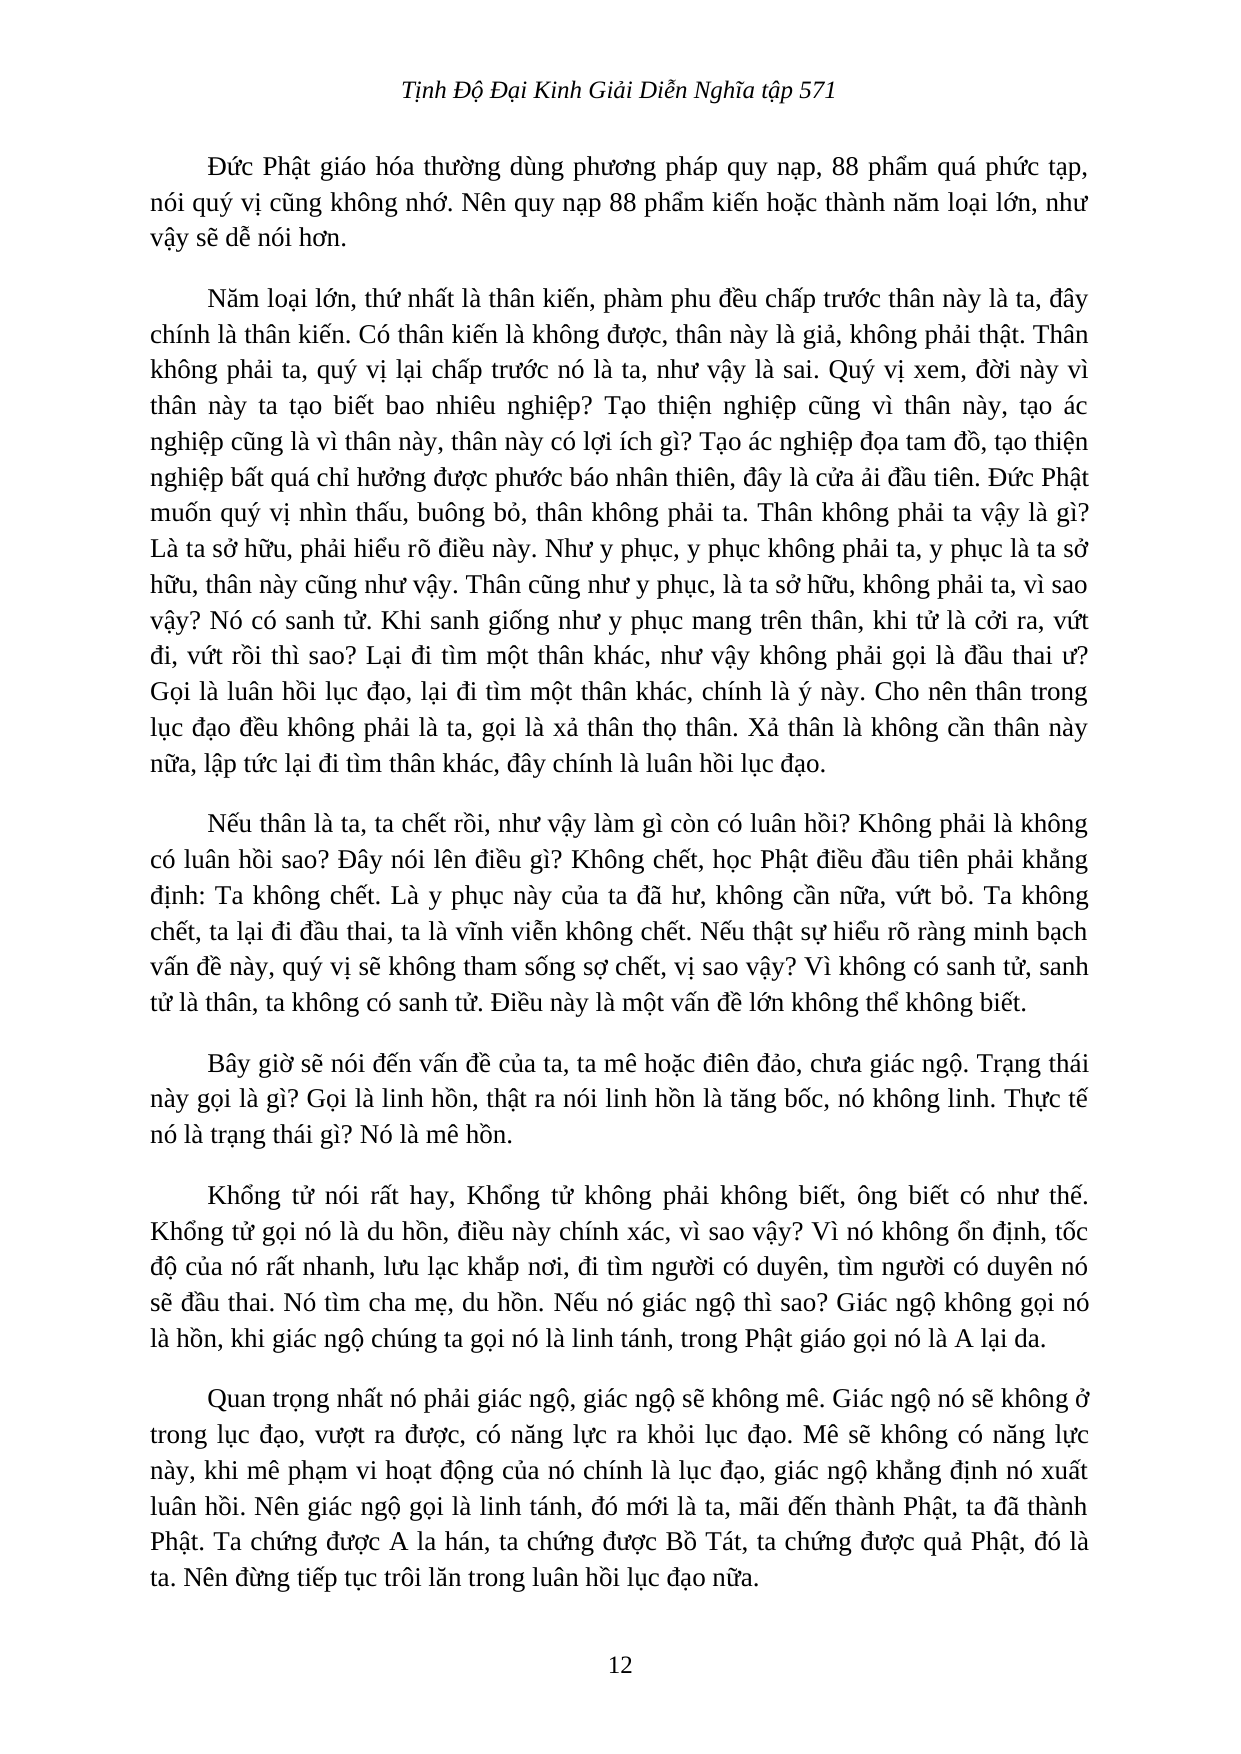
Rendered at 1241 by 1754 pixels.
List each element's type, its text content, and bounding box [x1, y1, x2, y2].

text Bây giờ sẽ nói đến vấn đề của ta, ta mê hoặc điên đảo, chưa giác ngộ. Trạng thái này gọi là gì? Gọi là linh hồn, thật ra nói linh hồn là tăng bốc, nó không linh. Thực tế nó là trạng thái gì? Nó là mê hồn. [150, 1047, 1090, 1149]
text Nếu thân là ta, ta chết rồi, như vậy làm gì còn có luân hồi? Không phải là không có luân hồi sao? Đây nói lên điều gì? Không chết, học Phật điều đầu tiên phải khẳng định: Ta không chết. Là y phục này của ta đã hư, không cần nữa, vứt bỏ. Ta không chết, ta lại đi đầu thai, ta là vĩnh viễn không chết. Nếu thật sự hiểu rõ ràng minh bạch vấn đề này, quý vị sẽ không tham sống sợ chết, vị sao vậy? Vì không có sanh tử, sanh tử là thân, ta không có sanh tử. Điều này là một vấn đề lớn không thể không biết. [150, 807, 1090, 1017]
text Đức Phật giáo hóa thường dùng phương pháp quy nạp, 88 phẩm quá phức tạp, nói quý vị cũng không nhớ. Nên quy nạp 88 phẩm kiến hoặc thành năm loại lớn, như vậy sẽ dễ nói hơn. [150, 150, 1090, 253]
text Khổng tử nói rất hay, Khổng tử không phải không biết, ông biết có như thế. Khổng tử gọi nó là du hồn, điều này chính xác, vì sao vậy? Vì nó không ổn định, tốc độ của nó rất nhanh, lưu lạc khắp nơi, đi tìm người có duyên, tìm người có duyên nó sẽ đầu thai. Nó tìm cha mẹ, du hồn. Nếu nó giác ngộ thì sao? Giác ngộ không gọi nó là hồn, khi giác ngộ chúng ta gọi nó là linh tánh, trong Phật giáo gọi nó là A lại da. [150, 1179, 1090, 1353]
text Năm loại lớn, thứ nhất là thân kiến, phàm phu đều chấp trước thân này là ta, đây chính là thân kiến. Có thân kiến là không được, thân này là giả, không phải thật. Thân không phải ta, quý vị lại chấp trước nó là ta, như vậy là sai. Quý vị xem, đời này vì thân này ta tạo biết bao nhiêu nghiệp? Tạo thiện nghiệp cũng vì thân này, tạo ác nghiệp cũng là vì thân này, thân này có lợi ích gì? Tạo ác nghiệp đọa tam đồ, tạo thiện nghiệp bất quá chỉ hưởng được phước báo nhân thiên, đây là cửa ải đầu tiên. Đức Phật muốn quý vị nhìn thấu, buông bỏ, thân không phải ta. Thân không phải ta vậy là gì? Là ta sở hữu, phải hiểu rõ điều này. Như y phục, y phục không phải ta, y phục là ta sở hữu, thân này cũng như vậy. Thân cũng như y phục, là ta sở hữu, không phải ta, vì sao vậy? Nó có sanh tử. Khi sanh giống như y phục mang trên thân, khi tử là cởi ra, vứt đi, vứt rồi thì sao? Lại đi tìm một thân khác, như vậy không phải gọi là đầu thai ư? Gọi là luân hồi lục đạo, lại đi tìm một thân khác, chính là ý này. Cho nên thân trong lục đạo đều không phải là ta, gọi là xả thân thọ thân. Xả thân là không cần thân này nữa, lập tức lại đi tìm thân khác, đây chính là luân hồi lục đạo. [150, 282, 1090, 778]
text Quan trọng nhất nó phải giác ngộ, giác ngộ sẽ không mê. Giác ngộ nó sẽ không ở trong lục đạo, vượt ra được, có năng lực ra khỏi lục đạo. Mê sẽ không có năng lực này, khi mê phạm vi hoạt động của nó chính là lục đạo, giác ngộ khẳng định nó xuất luân hồi. Nên giác ngộ gọi là linh tánh, đó mới là ta, mãi đến thành Phật, ta đã thành Phật. Ta chứng được A la hán, ta chứng được Bồ Tát, ta chứng được quả Phật, đó là ta. Nên đừng tiếp tục trôi lăn trong luân hồi lục đạo nữa. [150, 1383, 1090, 1592]
